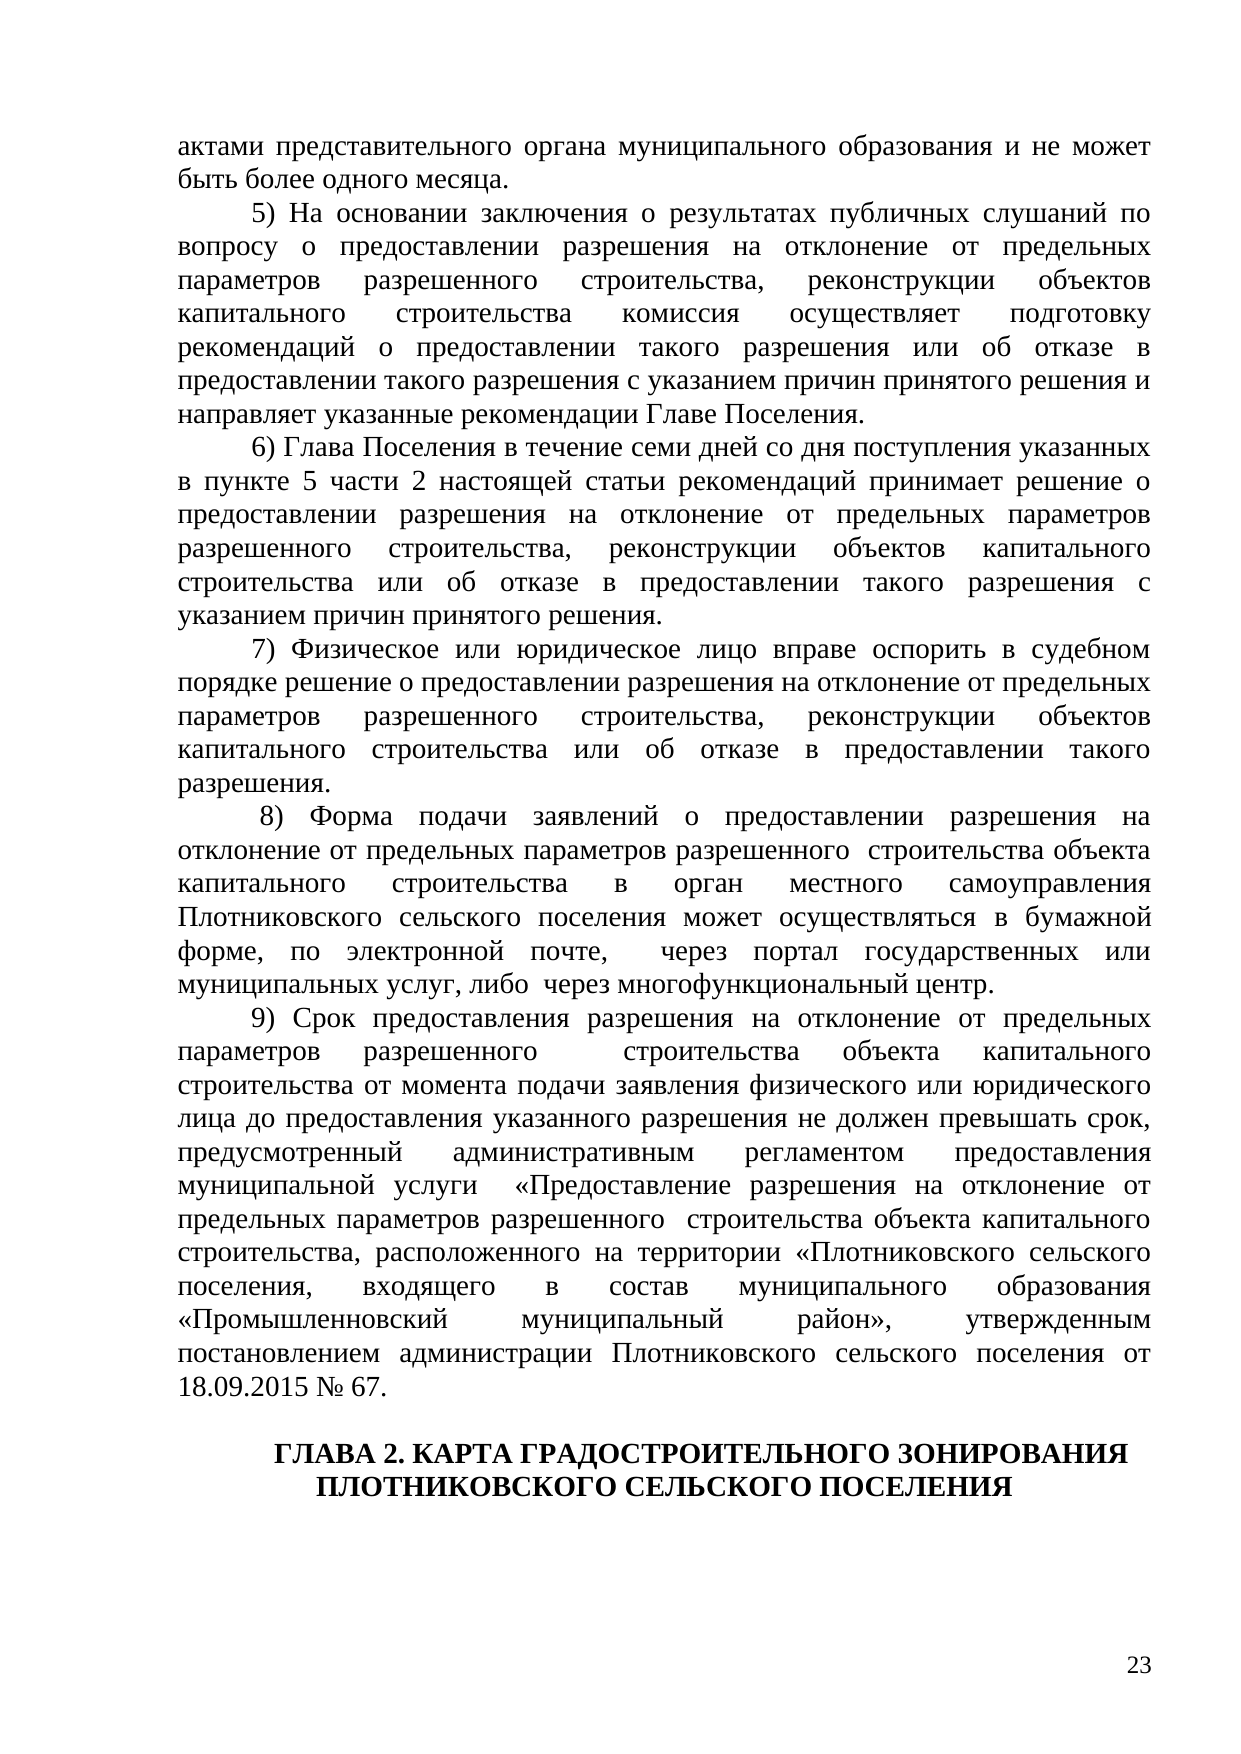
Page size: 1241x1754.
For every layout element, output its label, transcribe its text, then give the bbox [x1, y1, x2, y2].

text 9) Срок предоставления разрешения на отклонение от предельных параметров разрешенного строительства объекта капитального строительства от момента подачи заявления физического или юридического лица до предоставления указанного разрешения не должен превышать срок, предусмотренный административным регламентом предоставления муниципальной услуги «Предоставление разрешения на отклонение от предельных параметров разрешенного строительства объекта капитального строительства, расположенного на территории «Плотниковского сельского поселения, входящего в состав муниципального образования «Промышленновский муниципальный район», утвержденным постановлением администрации Плотниковского сельского поселения от 18.09.2015 № 67. [177, 1000, 1152, 1402]
text 8) Форма подачи заявлений о предоставлении разрешения на отклонение от предельных параметров разрешенного строительства объекта капитального строительства в орган местного самоуправления Плотниковского сельского поселения может осуществляться в бумажной форме, по электронной почте, через портал государственных или муниципальных услуг, либо через многофункциональный центр. [177, 798, 1152, 1000]
text 5) На основании заключения о результатах публичных слушаний по вопросу о предоставлении разрешения на отклонение от предельных параметров разрешенного строительства, реконструкции объектов капитального строительства комиссия осуществляет подготовку рекомендаций о предоставлении такого разрешения или об отказе в предоставлении такого разрешения с указанием причин принятого решения и направляет указанные рекомендации Главе Поселения. [177, 195, 1152, 429]
text 6) Глава Поселения в течение семи дней со дня поступления указанных в пункте 5 части 2 настоящей статьи рекомендаций принимает решение о предоставлении разрешения на отклонение от предельных параметров разрешенного строительства, реконструкции объектов капитального строительства или об отказе в предоставлении такого разрешения с указанием причин принятого решения. [177, 429, 1152, 631]
text 7) Физическое или юридическое лицо вправе оспорить в судебном порядке решение о предоставлении разрешения на отклонение от предельных параметров разрешенного строительства, реконструкции объектов капитального строительства или об отказе в предоставлении такого разрешения. [177, 631, 1152, 798]
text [177, 128, 1152, 195]
text ГЛАВА 2. КАРТА ГРАДОСТРОИТЕЛЬНОГО ЗОНИРОВАНИЯ ПЛОТНИКОВСКОГО СЕЛЬСКОГО ПОСЕЛЕНИЯ [177, 1436, 1152, 1503]
